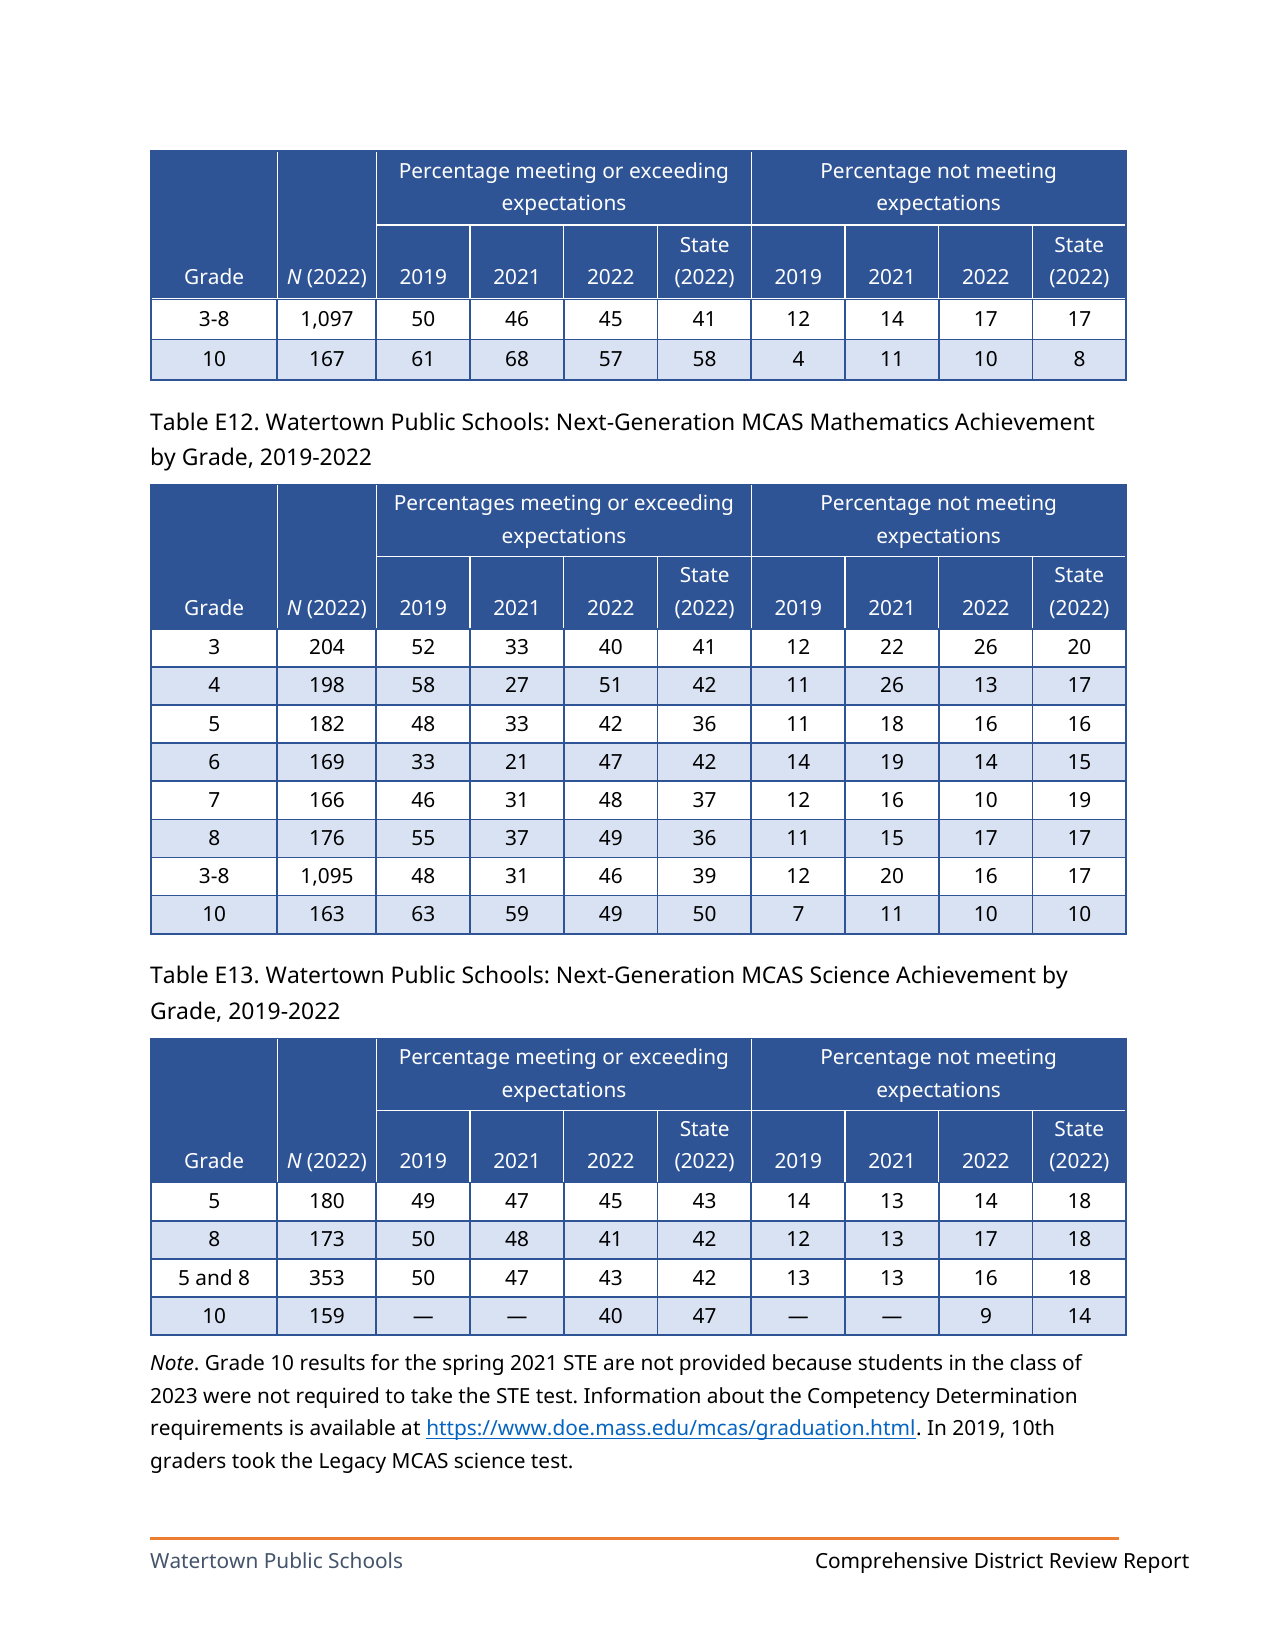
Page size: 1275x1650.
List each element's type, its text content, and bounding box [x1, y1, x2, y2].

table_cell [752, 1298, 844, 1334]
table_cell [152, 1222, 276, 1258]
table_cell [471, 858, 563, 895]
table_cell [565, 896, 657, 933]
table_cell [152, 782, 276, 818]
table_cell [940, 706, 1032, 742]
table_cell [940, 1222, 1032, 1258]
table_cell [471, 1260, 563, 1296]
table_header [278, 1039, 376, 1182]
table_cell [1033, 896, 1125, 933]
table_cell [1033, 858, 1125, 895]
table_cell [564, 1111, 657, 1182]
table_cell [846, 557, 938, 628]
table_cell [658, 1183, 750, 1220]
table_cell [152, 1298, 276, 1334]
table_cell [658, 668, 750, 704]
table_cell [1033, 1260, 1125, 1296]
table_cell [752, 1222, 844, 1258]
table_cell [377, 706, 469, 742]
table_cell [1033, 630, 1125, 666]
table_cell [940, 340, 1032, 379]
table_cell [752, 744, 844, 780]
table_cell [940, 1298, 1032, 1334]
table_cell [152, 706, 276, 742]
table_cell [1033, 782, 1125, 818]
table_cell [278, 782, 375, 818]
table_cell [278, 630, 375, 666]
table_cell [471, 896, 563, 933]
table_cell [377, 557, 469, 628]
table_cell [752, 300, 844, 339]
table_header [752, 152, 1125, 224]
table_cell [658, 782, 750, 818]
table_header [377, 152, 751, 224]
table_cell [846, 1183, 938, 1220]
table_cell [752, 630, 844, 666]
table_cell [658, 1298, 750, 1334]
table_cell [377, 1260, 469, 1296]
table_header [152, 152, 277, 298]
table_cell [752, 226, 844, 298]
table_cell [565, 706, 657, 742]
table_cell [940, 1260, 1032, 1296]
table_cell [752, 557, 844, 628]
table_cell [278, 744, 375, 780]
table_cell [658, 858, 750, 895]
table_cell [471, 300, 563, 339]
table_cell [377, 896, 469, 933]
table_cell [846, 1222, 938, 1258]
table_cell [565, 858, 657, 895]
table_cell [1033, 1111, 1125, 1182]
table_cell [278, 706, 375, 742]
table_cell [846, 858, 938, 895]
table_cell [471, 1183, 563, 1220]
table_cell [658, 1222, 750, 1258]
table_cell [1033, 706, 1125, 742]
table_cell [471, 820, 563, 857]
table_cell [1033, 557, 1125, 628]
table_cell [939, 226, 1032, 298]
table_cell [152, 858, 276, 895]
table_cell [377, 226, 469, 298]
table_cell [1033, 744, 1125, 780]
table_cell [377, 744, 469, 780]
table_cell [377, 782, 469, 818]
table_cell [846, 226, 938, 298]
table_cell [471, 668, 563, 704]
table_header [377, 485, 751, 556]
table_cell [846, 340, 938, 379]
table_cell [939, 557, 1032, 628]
title Table E12. Watertown Public Schools: Next-Generation MCAS Mathematics Achievement by Grade, 2019-2022 [150, 405, 1125, 473]
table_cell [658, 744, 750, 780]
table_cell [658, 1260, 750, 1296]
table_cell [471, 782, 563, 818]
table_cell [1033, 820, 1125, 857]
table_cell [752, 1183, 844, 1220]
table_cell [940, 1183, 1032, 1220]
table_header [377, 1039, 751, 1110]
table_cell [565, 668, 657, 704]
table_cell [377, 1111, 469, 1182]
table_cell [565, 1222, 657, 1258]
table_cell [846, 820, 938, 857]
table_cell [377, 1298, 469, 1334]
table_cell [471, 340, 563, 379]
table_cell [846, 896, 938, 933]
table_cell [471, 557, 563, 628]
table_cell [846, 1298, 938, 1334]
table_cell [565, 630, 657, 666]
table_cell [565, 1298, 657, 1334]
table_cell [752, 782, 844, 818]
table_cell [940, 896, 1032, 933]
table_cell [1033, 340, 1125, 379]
text Note. Grade 10 results for the spring 2021 STE are not provided because students in the class of 2023 were not required to take the STE test. Information about the Competency Determination requirements is available at https://www.doe.mass.edu/mcas/graduation.html. In 2019, 10th graders took the Legacy MCAS science test. [150, 1348, 1125, 1474]
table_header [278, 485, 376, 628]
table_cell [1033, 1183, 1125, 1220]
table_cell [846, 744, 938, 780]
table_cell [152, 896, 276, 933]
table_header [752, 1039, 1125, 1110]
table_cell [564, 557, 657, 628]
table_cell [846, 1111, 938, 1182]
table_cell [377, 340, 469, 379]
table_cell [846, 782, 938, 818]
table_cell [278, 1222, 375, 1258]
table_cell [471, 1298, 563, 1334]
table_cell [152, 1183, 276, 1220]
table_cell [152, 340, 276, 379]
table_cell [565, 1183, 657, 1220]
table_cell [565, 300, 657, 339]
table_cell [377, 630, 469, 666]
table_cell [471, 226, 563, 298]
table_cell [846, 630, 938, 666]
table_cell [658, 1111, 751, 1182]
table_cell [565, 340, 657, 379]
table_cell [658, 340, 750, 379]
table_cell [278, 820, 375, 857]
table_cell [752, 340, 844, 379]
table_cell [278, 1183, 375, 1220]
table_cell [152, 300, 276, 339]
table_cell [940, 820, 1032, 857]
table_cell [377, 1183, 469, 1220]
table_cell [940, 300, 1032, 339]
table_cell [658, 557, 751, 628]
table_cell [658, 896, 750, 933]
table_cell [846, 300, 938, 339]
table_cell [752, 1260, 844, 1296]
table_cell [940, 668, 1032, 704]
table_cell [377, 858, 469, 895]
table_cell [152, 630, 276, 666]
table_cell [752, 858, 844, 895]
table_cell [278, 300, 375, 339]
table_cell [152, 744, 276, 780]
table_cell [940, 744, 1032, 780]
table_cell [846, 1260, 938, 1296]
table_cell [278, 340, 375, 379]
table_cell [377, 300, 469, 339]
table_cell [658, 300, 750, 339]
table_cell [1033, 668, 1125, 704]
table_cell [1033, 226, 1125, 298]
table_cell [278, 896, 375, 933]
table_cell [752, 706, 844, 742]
title Table E13. Watertown Public Schools: Next-Generation MCAS Science Achievement by Grade, 2019-2022 [150, 959, 1125, 1027]
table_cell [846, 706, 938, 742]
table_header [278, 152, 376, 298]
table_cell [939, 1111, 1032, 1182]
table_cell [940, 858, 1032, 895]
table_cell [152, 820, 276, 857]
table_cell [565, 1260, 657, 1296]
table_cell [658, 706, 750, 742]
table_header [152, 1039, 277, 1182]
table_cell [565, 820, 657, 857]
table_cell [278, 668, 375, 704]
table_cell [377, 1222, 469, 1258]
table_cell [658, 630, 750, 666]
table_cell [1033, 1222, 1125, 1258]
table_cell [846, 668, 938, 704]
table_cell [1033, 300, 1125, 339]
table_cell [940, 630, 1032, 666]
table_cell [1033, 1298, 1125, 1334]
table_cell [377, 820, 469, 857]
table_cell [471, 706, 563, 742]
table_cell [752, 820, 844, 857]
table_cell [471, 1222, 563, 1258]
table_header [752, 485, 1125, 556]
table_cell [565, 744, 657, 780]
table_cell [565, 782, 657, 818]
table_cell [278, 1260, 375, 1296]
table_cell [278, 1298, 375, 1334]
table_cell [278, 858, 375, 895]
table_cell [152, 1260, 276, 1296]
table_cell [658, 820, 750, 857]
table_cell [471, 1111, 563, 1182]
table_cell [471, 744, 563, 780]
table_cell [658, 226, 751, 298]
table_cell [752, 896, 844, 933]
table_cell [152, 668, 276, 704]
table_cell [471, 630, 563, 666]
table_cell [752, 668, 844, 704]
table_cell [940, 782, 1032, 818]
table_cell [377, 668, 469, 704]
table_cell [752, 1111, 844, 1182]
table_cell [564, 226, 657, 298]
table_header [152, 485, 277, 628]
